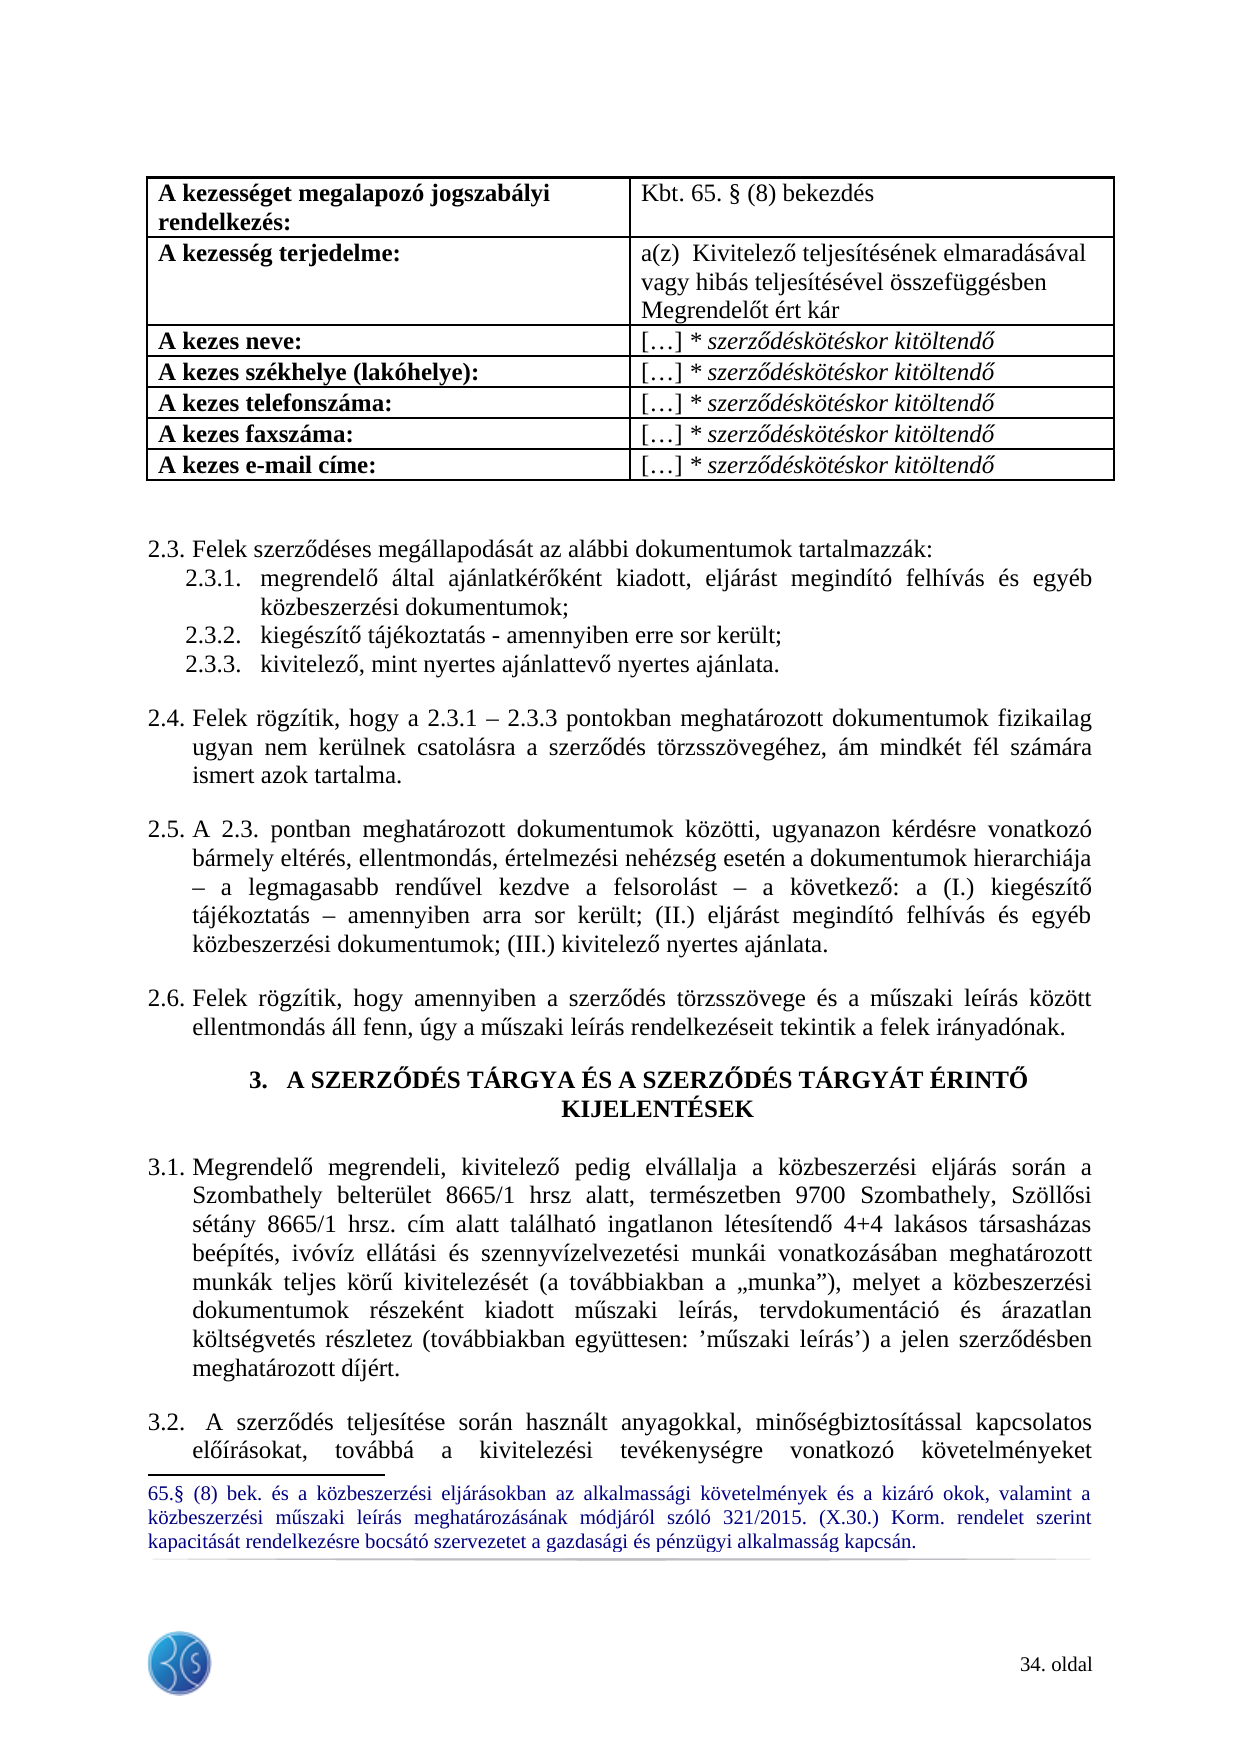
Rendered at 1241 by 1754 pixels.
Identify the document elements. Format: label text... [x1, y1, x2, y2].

table_cell […] * szerződéskötéskor kitöltendő [631, 326, 1113, 355]
table_header A kezességet megalapozó jogszabályi rendelkezés: [148, 179, 629, 236]
list A 2.3. pontban meghatározott dokumentumok közötti, ugyanazon kérdésre vonatkozó bármely eltérés, ellentmondás, értelmezési nehézség esetén a dokumentumok hierarchiája – a legmagasabb rendűvel kezdve a felsorolást – a következő: a (I.) kiegészítő tájékoztatás – amennyiben arra sor került; (II.) eljárást megindító felhívás és egyéb közbeszerzési dokumentumok; (III.) kivitelező nyertes ajánlata. [148, 814, 1093, 958]
table_cell A kezes faxszáma: [148, 419, 629, 448]
list Felek rögzítik, hogy amennyiben a szerződés törzsszövege és a műszaki leírás között ellentmondás áll fenn, úgy a műszaki leírás rendelkezéseit tekintik a felek irányadónak. [148, 983, 1093, 1041]
list Megrendelő megrendeli, kivitelező pedig elvállalja a közbeszerzési eljárás során a Szombathely belterület 8665/1 hrsz alatt, természetben 9700 Szombathely, Szöllősi sétány 8665/1 hrsz. cím alatt található ingatlanon létesítendő 4+4 lakásos társasházas beépítés, ivóvíz ellátási és szennyvízelvezetési munkái vonatkozásában meghatározott munkák teljes körű kivitelezését (a továbbiakban a „munka”), melyet a közbeszerzési dokumentumok részeként kiadott műszaki leírás, tervdokumentáció és árazatlan költségvetés részletez (továbbiakban együttesen: ’műszaki leírás’) a jelen szerződésben meghatározott díjért. [148, 1152, 1093, 1382]
table_cell a(z) Kivitelező teljesítésének elmaradásával vagy hibás teljesítésével összefüggésben Megrendelőt ért kár [631, 238, 1113, 324]
list megrendelő által ajánlatkérőként kiadott, eljárást megindító felhívás és egyéb közbeszerzési dokumentumok; [185, 563, 1093, 621]
table_cell A kezes neve: [148, 326, 629, 355]
table_header Kbt. 65. § (8) bekezdés [631, 179, 1113, 236]
list kiegészítő tájékoztatás - amennyiben erre sor került; [185, 621, 1093, 649]
picture [147, 1552, 1093, 1566]
table_cell […] * szerződéskötéskor kitöltendő [631, 357, 1113, 386]
list Felek rögzítik, hogy a 2.3.1 – 2.3.3 pontokban meghatározott dokumentumok fizikailag ugyan nem kerülnek csatolásra a szerződés törzsszövegéhez, ám mindkét fél számára ismert azok tartalma. [148, 703, 1093, 789]
table_cell […] * szerződéskötéskor kitöltendő [631, 419, 1113, 448]
list Felek szerződéses megállapodását az alábbi dokumentumok tartalmazzák: [148, 534, 1093, 563]
table_cell A kezes székhelye (lakóhelye): [148, 357, 629, 386]
picture [147, 1631, 212, 1696]
list A SZERZŐDÉS TÁRGYA ÉS A SZERZŐDÉS TÁRGYÁT ÉRINTŐ KIJELENTÉSEK [185, 1066, 1093, 1123]
list kivitelező, mint nyertes ajánlattevő nyertes ajánlata. [185, 649, 1093, 678]
table_cell A kezesség terjedelme: [148, 238, 629, 324]
table_cell A kezes telefonszáma: [148, 388, 629, 417]
table_cell […] * szerződéskötéskor kitöltendő [631, 388, 1113, 417]
table_cell A kezes e-mail címe: [148, 450, 629, 478]
table_cell […] * szerződéskötéskor kitöltendő [631, 450, 1113, 478]
